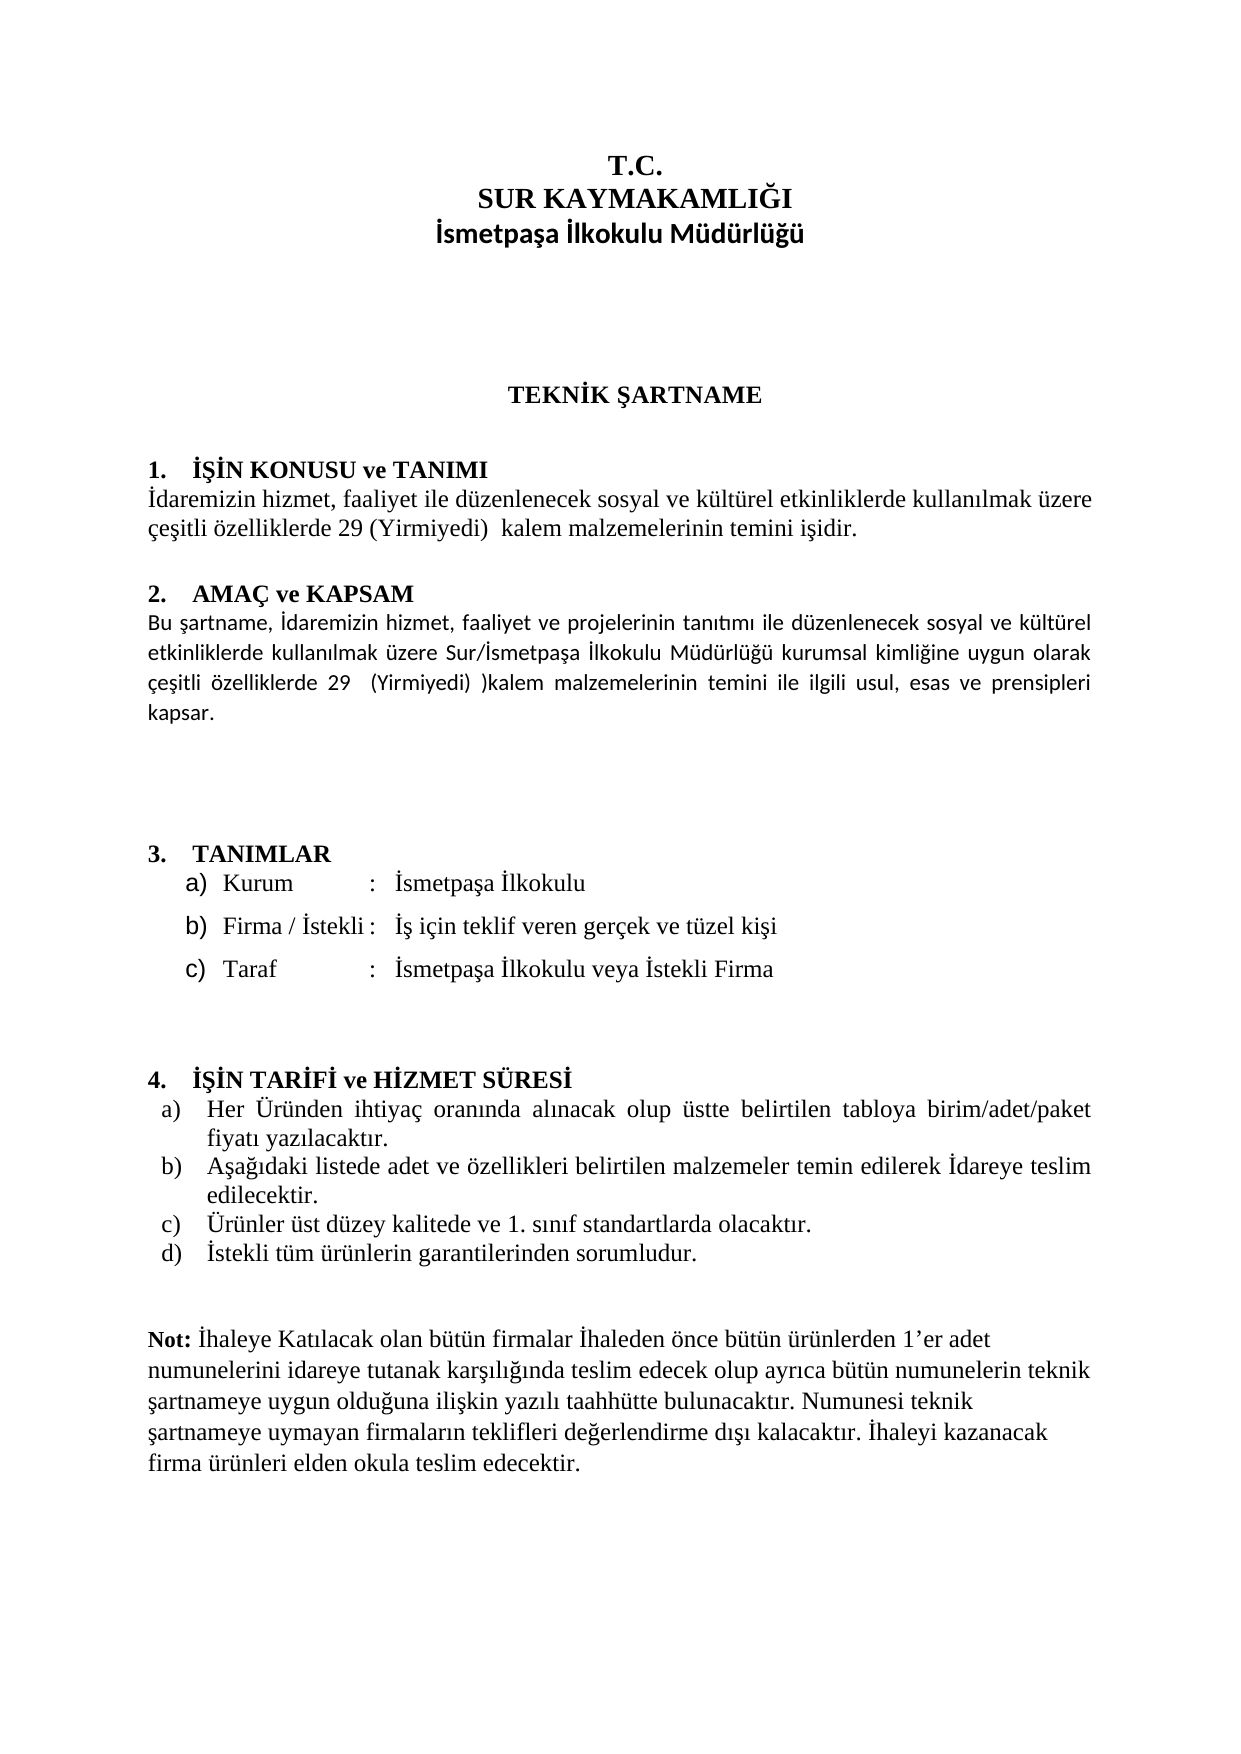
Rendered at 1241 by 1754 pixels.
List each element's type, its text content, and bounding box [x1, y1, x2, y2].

list Taraf : İsmetpaşa İlkokulu veya İstekli Firma [185, 954, 1093, 983]
text İdaremizin hizmet, faaliyet ile düzenlenecek sosyal ve kültürel etkinliklerde kullanılmak üzere çeşitli özelliklerde 29 (Yirmiyedi) kalem malzemelerinin temini işidir. [148, 484, 1093, 542]
list Her Üründen ihtiyaç oranında alınacak olup üstte belirtilen tabloya birim/adet/paket fiyatı yazılacaktır. [161, 1094, 1093, 1151]
list İŞİN KONUSU ve TANIMI [148, 456, 1093, 484]
list Aşağıdaki listede adet ve özellikleri belirtilen malzemeler temin edilerek İdareye teslim edilecektir. [161, 1151, 1093, 1209]
text İsmetpaşa İlkokulu Müdürlüğü [148, 215, 1093, 250]
list İŞİN TARİFİ ve HİZMET SÜRESİ [148, 1065, 1093, 1094]
list TANIMLAR [148, 839, 1093, 868]
subtitle T.C. [148, 148, 1123, 181]
subtitle SUR KAYMAKAMLIĞI [148, 181, 1123, 215]
text Bu şartname, İdaremizin hizmet, faaliyet ve projelerinin tanıtımı ile düzenlenecek sosyal ve kültürel etkinliklerde kullanılmak üzere Sur/İsmetpaşa İlkokulu Müdürlüğü kurumsal kimliğine uygun olarak çeşitli özelliklerde 29 (Yirmiyedi) )kalem malzemelerinin temini ile ilgili usul, esas ve prensipleri kapsar. [148, 608, 1093, 726]
text Not: İhaleye Katılacak olan bütün firmalar İhaleden önce bütün ürünlerden 1’er adet numunelerini idareye tutanak karşılığında teslim edecek olup ayrıca bütün numunelerin teknik şartnameye uygun olduğuna ilişkin yazılı taahhütte bulunacaktır. Numunesi teknik şartnameye uymayan firmaların teklifleri değerlendirme dışı kalacaktır. İhaleyi kazanacak firma ürünleri elden okula teslim edecektir. [148, 1324, 1093, 1477]
subtitle TEKNİK ŞARTNAME [148, 380, 1123, 409]
list Firma / İstekli : İş için teklif veren gerçek ve tüzel kişi [185, 911, 1093, 940]
list AMAÇ ve KAPSAM [148, 579, 1093, 608]
list İstekli tüm ürünlerin garantilerinden sorumludur. [161, 1238, 1093, 1266]
list Kurum : İsmetpaşa İlkokulu [185, 868, 1093, 897]
list Ürünler üst düzey kalitede ve 1. sınıf standartlarda olacaktır. [161, 1209, 1093, 1238]
